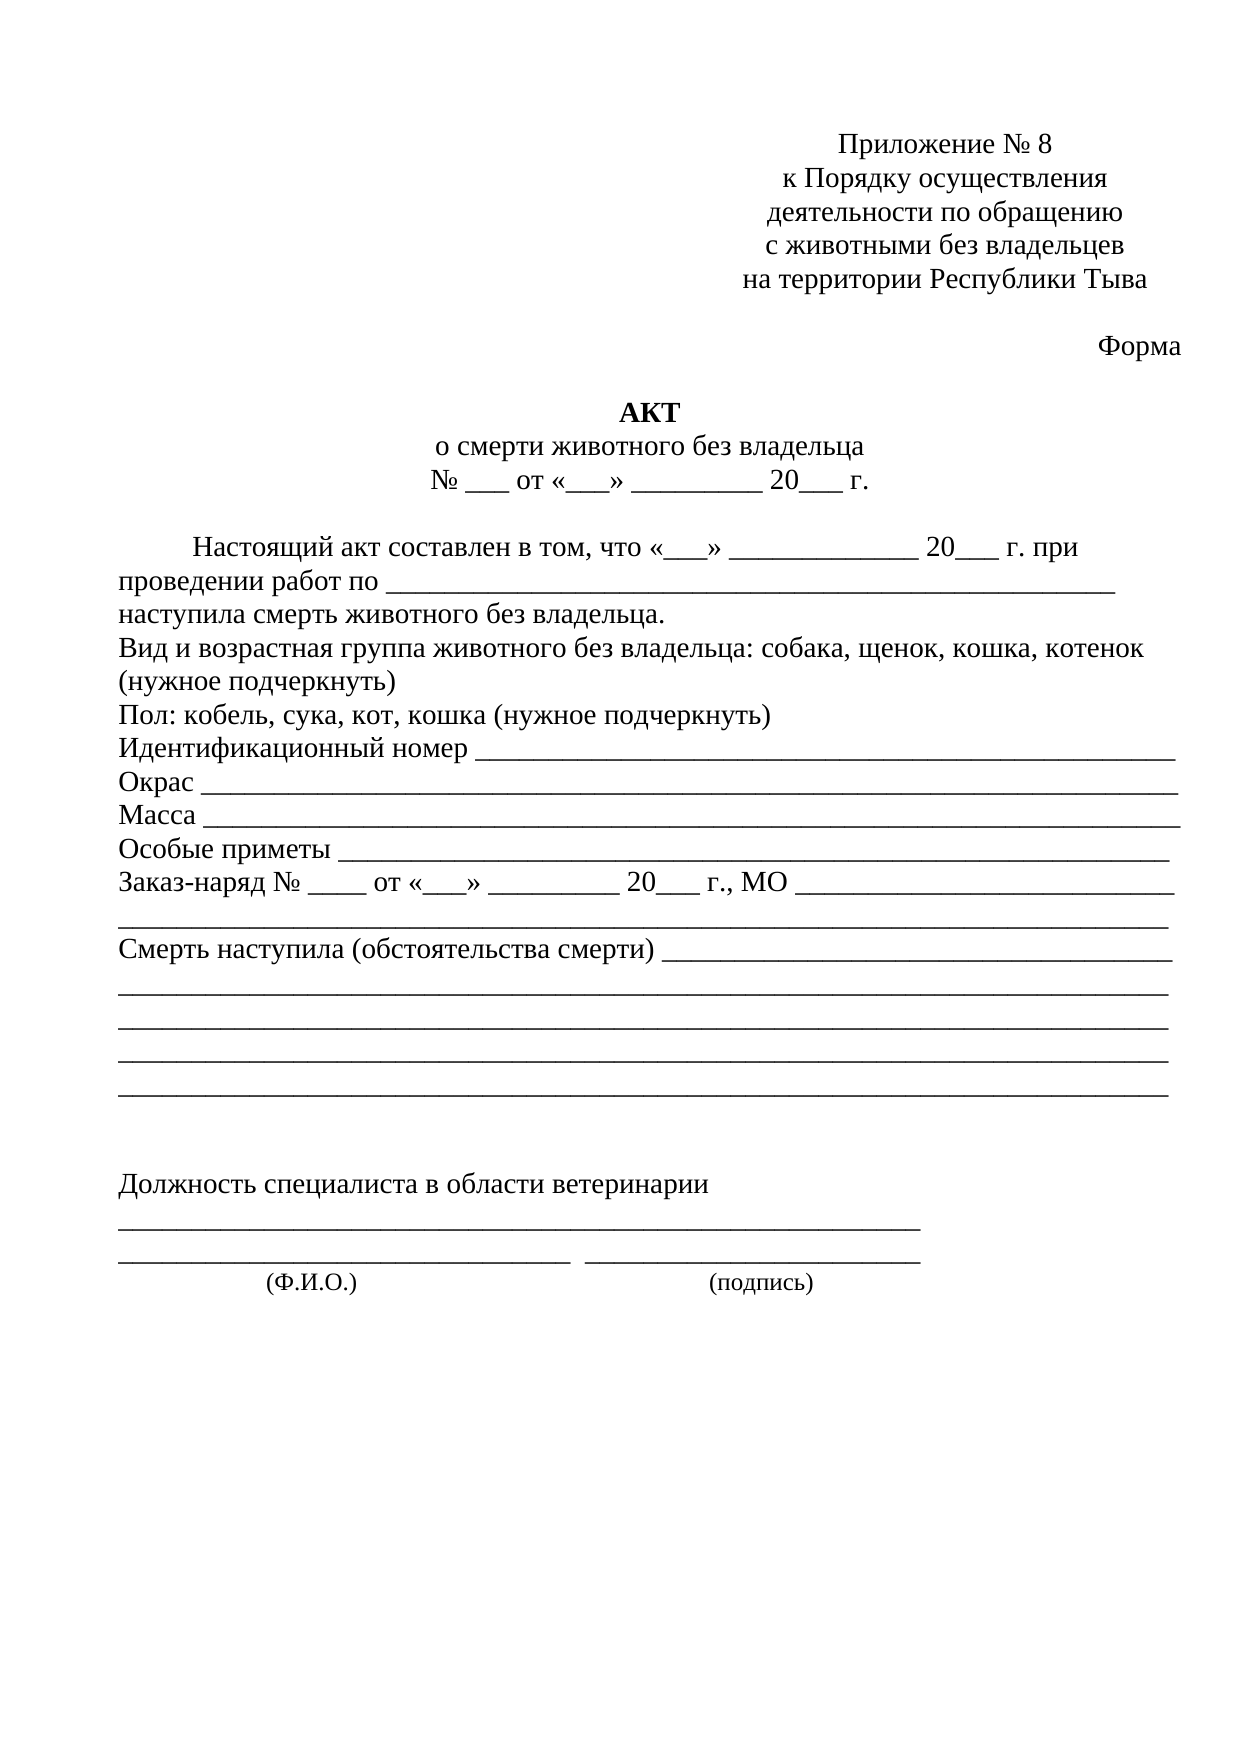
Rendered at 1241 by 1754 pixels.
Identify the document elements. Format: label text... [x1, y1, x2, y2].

text Должность специалиста в области ветеринарии _______________________________________________________ [118, 1166, 1181, 1233]
text _______________________________ _______________________ [118, 1233, 1181, 1267]
text Настоящий акт составлен в том, что «___» _____________ 20___ г. при проведении работ по __________________________________________________ наступила смерть животного без владельца. [118, 529, 1181, 630]
text ________________________________________________________________________ [118, 1066, 1181, 1099]
text ________________________________________________________________________ [118, 999, 1181, 1032]
text Пол: кобель, сука, кот, кошка (нужное подчеркнуть) [118, 697, 1181, 730]
text Окрас ___________________________________________________________________ [118, 764, 1181, 797]
text к Порядку осуществления [709, 160, 1181, 194]
text № ___ от «___» _________ 20___ г. [118, 462, 1181, 496]
text ________________________________________________________________________ [118, 898, 1181, 932]
text АКТ [118, 395, 1181, 428]
text Смерть наступила (обстоятельства смерти) ___________________________________ [118, 932, 1181, 965]
text Особые приметы _________________________________________________________ [118, 831, 1181, 864]
text Заказ-наряд № ____ от «___» _________ 20___ г., МО __________________________ [118, 864, 1181, 898]
text на территории Республики Тыва [709, 261, 1181, 294]
text Форма [118, 328, 1181, 361]
text Вид и возрастная группа животного без владельца: собака, щенок, кошка, котенок (нужное подчеркнуть) [118, 630, 1181, 697]
text Идентификационный номер ________________________________________________ [118, 730, 1181, 764]
text Приложение № 8 [709, 127, 1181, 160]
text о смерти животного без владельца [118, 428, 1181, 462]
text (Ф.И.О.) (подпись) [192, 1267, 1181, 1296]
text Масса ___________________________________________________________________ [118, 797, 1181, 831]
text ________________________________________________________________________ [118, 1032, 1181, 1066]
text с животными без владельцев [709, 227, 1181, 261]
text ________________________________________________________________________ [118, 965, 1181, 999]
text деятельности по обращению [709, 194, 1181, 227]
